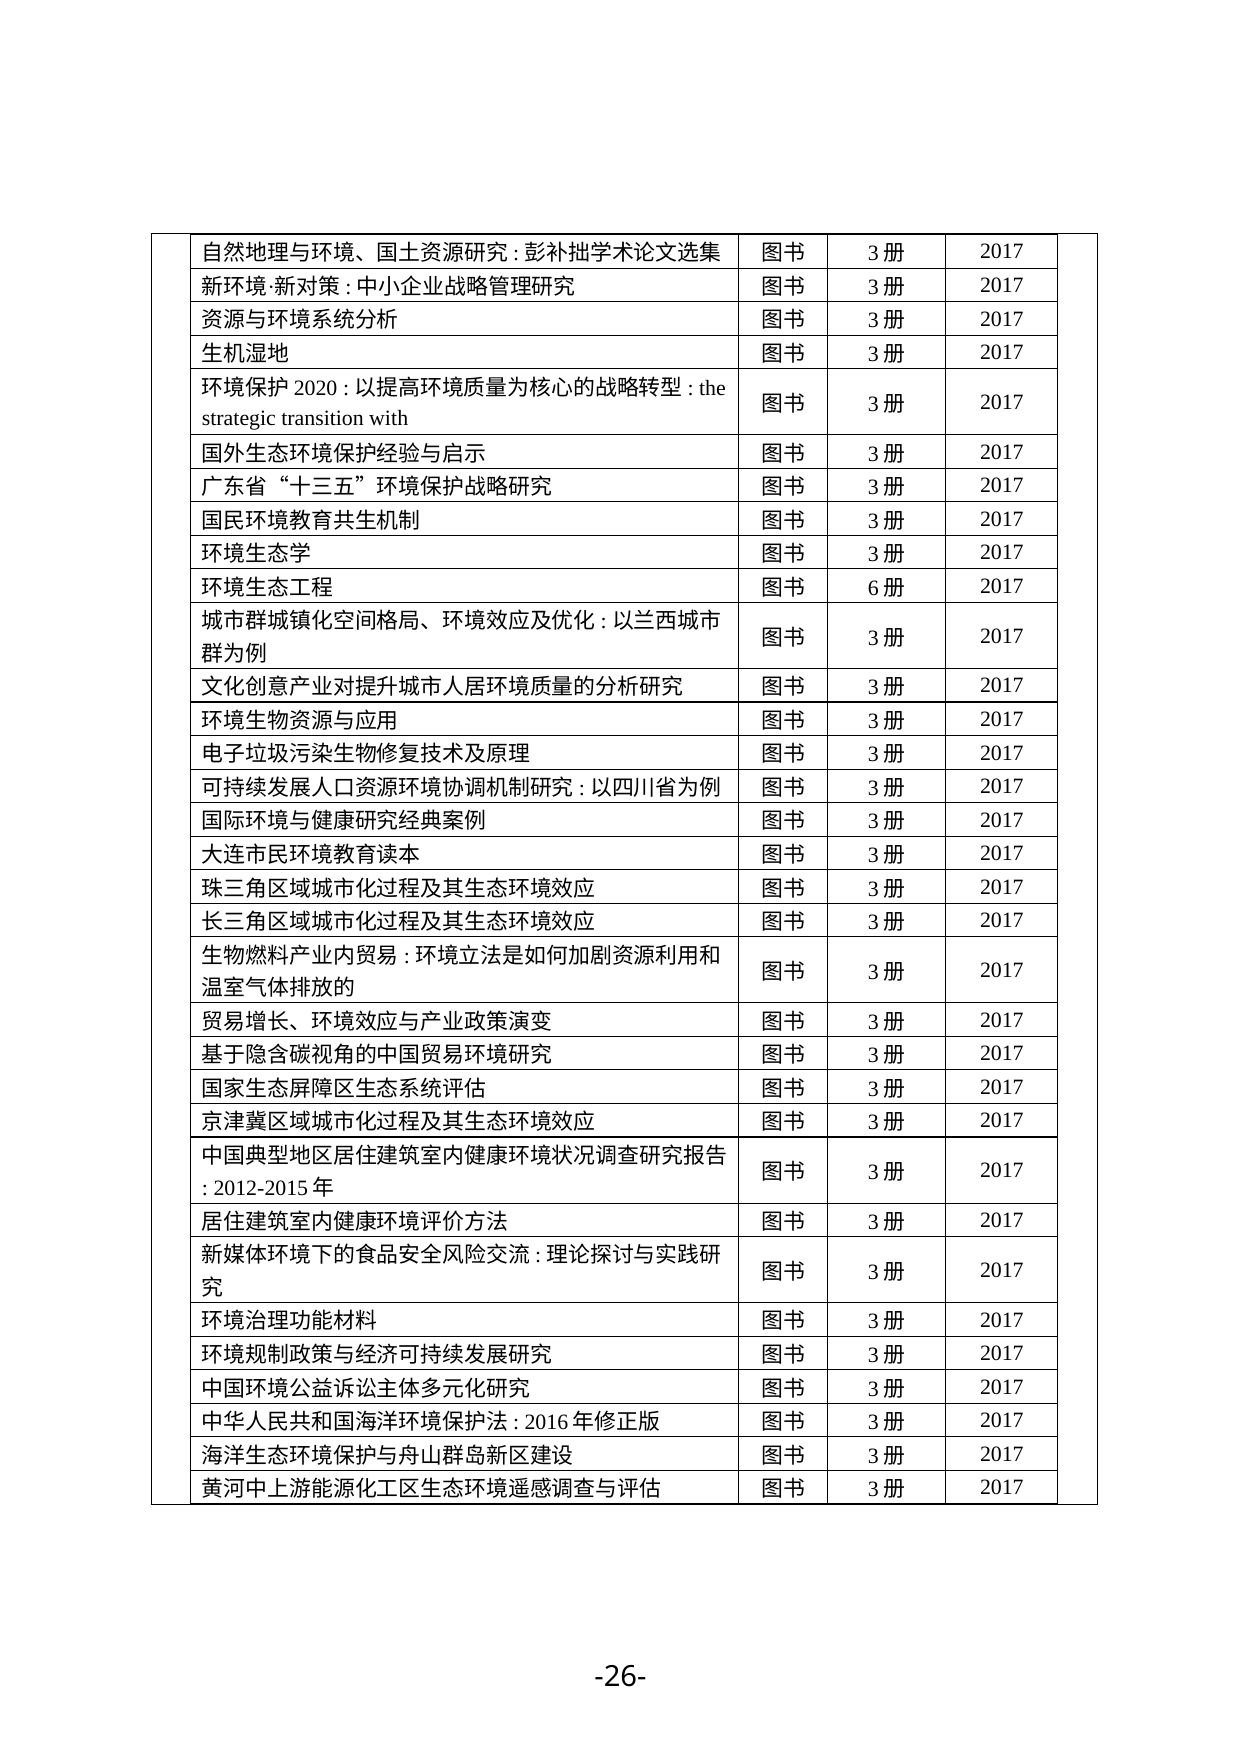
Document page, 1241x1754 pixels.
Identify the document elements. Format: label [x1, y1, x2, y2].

table_cell [946, 1204, 1057, 1236]
table_cell [739, 469, 827, 501]
table_cell [946, 770, 1057, 802]
table_cell [191, 502, 738, 535]
table_cell [191, 1138, 738, 1203]
table_cell [828, 1104, 945, 1136]
table_cell [191, 770, 738, 802]
table_cell [828, 803, 945, 836]
table_cell [739, 269, 827, 301]
table_cell [739, 302, 827, 335]
table_cell [828, 1003, 945, 1036]
table_cell [739, 1104, 827, 1136]
table_cell [191, 1337, 738, 1369]
table_cell [191, 536, 738, 568]
table_cell [828, 1437, 945, 1470]
table_cell [828, 603, 945, 668]
table_cell [946, 736, 1057, 769]
table_cell [828, 669, 945, 701]
table_cell [191, 1471, 738, 1503]
table_cell [739, 536, 827, 568]
table_cell [739, 870, 827, 903]
table_cell [828, 770, 945, 802]
table_cell [946, 603, 1057, 668]
table_cell [828, 435, 945, 468]
table_cell [946, 336, 1057, 368]
table_cell [828, 269, 945, 301]
table_cell [828, 1404, 945, 1436]
table_cell [191, 336, 738, 368]
table_cell [828, 469, 945, 501]
table_cell [191, 1104, 738, 1136]
table_cell [191, 904, 738, 936]
table_cell [828, 536, 945, 568]
table_cell [739, 937, 827, 1002]
table_cell [739, 369, 827, 434]
table_cell [191, 469, 738, 501]
table_cell [191, 302, 738, 335]
table_cell [828, 1237, 945, 1302]
table_cell [191, 1037, 738, 1069]
table_cell [946, 369, 1057, 434]
table_cell [191, 937, 738, 1002]
table_cell [739, 803, 827, 836]
table_cell [739, 736, 827, 769]
table_cell [946, 1237, 1057, 1302]
table_cell [946, 302, 1057, 335]
table_cell [946, 536, 1057, 568]
table_cell [739, 1370, 827, 1403]
table_cell [739, 569, 827, 602]
table_cell [191, 870, 738, 903]
table_cell [828, 336, 945, 368]
table_cell [191, 837, 738, 869]
table_cell [828, 703, 945, 735]
table_cell [828, 1070, 945, 1103]
table_cell [739, 235, 827, 268]
table_cell [828, 369, 945, 434]
table_cell [191, 669, 738, 701]
table_cell [191, 803, 738, 836]
table_cell [739, 1437, 827, 1470]
table_cell [739, 603, 827, 668]
table_cell [191, 1237, 738, 1302]
table_cell [946, 1303, 1057, 1336]
table_cell [739, 837, 827, 869]
table_cell [828, 1370, 945, 1403]
table_cell [828, 736, 945, 769]
table_cell [828, 1303, 945, 1336]
table_cell [191, 703, 738, 735]
table_cell [828, 870, 945, 903]
table_cell [946, 1138, 1057, 1203]
table_cell [739, 1303, 827, 1336]
table_cell [946, 569, 1057, 602]
table_cell [946, 1104, 1057, 1136]
table_cell [739, 1138, 827, 1203]
table_cell [191, 369, 738, 434]
table_cell [739, 1037, 827, 1069]
table_cell [1058, 234, 1097, 1504]
table_cell [191, 1003, 738, 1036]
table_cell [946, 1003, 1057, 1036]
table_cell [828, 1471, 945, 1503]
table_cell [191, 1437, 738, 1470]
table_cell [191, 1303, 738, 1336]
table_cell [946, 1437, 1057, 1470]
table_cell [739, 703, 827, 735]
table_cell [946, 502, 1057, 535]
table_cell [946, 469, 1057, 501]
table_cell [828, 937, 945, 1002]
table_cell [946, 269, 1057, 301]
table_cell [739, 1337, 827, 1369]
table_cell [191, 1404, 738, 1436]
table_cell [828, 837, 945, 869]
table_cell [739, 1070, 827, 1103]
table_cell [946, 669, 1057, 701]
table_cell [828, 1204, 945, 1236]
table_cell [946, 1070, 1057, 1103]
table_cell [828, 302, 945, 335]
table_cell [191, 235, 738, 268]
table_cell [946, 904, 1057, 936]
table_cell [946, 1404, 1057, 1436]
table_cell [946, 870, 1057, 903]
table_cell [946, 937, 1057, 1002]
table_cell [739, 770, 827, 802]
table_cell [739, 1237, 827, 1302]
table_cell [828, 502, 945, 535]
table_cell [191, 1370, 738, 1403]
table_cell [191, 269, 738, 301]
table_cell [739, 336, 827, 368]
table_cell [946, 1337, 1057, 1369]
table_cell [946, 837, 1057, 869]
table_cell [739, 669, 827, 701]
table_cell [946, 435, 1057, 468]
table_cell [828, 1037, 945, 1069]
table_cell [191, 603, 738, 668]
table_cell [152, 234, 190, 1504]
table_cell [739, 435, 827, 468]
table_cell [191, 736, 738, 769]
table_cell [191, 1070, 738, 1103]
table_cell [828, 1337, 945, 1369]
table_cell [191, 435, 738, 468]
table_cell [739, 1471, 827, 1503]
table_cell [946, 703, 1057, 735]
table_cell [739, 1204, 827, 1236]
table_cell [739, 904, 827, 936]
table_cell [946, 1370, 1057, 1403]
table_cell [739, 1404, 827, 1436]
table_cell [828, 235, 945, 268]
table_cell [828, 904, 945, 936]
table_cell [739, 502, 827, 535]
table_cell [191, 1204, 738, 1236]
table_cell [739, 1003, 827, 1036]
table_cell [946, 1037, 1057, 1069]
table_cell [946, 803, 1057, 836]
table_cell [828, 569, 945, 602]
table_cell [191, 569, 738, 602]
table_cell [946, 235, 1057, 268]
table_cell [946, 1471, 1057, 1503]
table_cell [828, 1138, 945, 1203]
